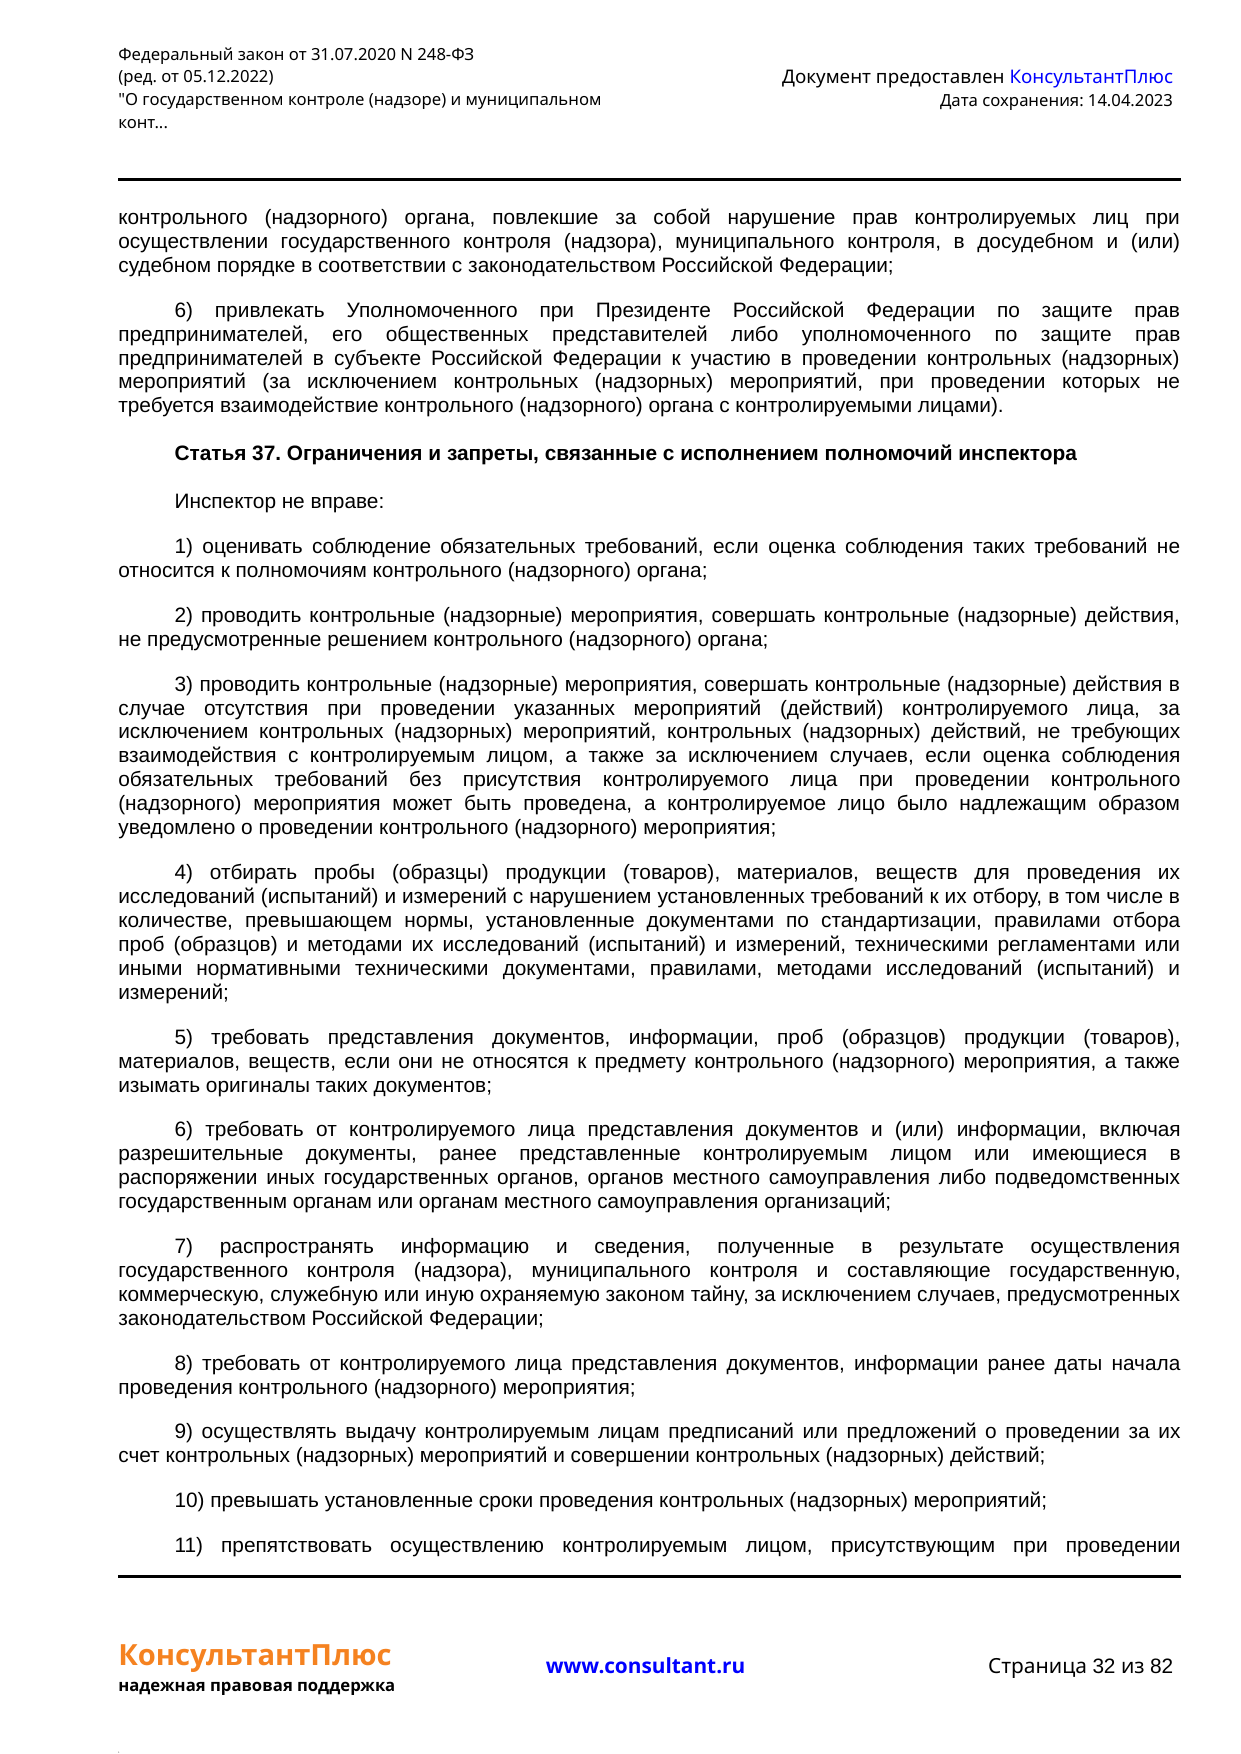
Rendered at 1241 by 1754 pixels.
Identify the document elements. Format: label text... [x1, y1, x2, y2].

text 10) превышать установленные сроки проведения контрольных (надзорных) мероприятий; [118, 1488, 1181, 1512]
text 4) отбирать пробы (образцы) продукции (товаров), материалов, веществ для проведения их исследований (испытаний) и измерений с нарушением установленных требований к их отбору, в том числе в количестве, превышающем нормы, установленные документами по стандартизации, правилами отбора проб (образцов) и методами их исследований (испытаний) и измерений, техническими регламентами или иными нормативными техническими документами, правилами, методами исследований (испытаний) и измерений; [118, 860, 1181, 1004]
text 7) распространять информацию и сведения, полученные в результате осуществления государственного контроля (надзора), муниципального контроля и составляющие государственную, коммерческую, служебную или иную охраняемую законом тайну, за исключением случаев, предусмотренных законодательством Российской Федерации; [118, 1234, 1181, 1330]
text 8) требовать от контролируемого лица представления документов, информации ранее даты начала проведения контрольного (надзорного) мероприятия; [118, 1351, 1181, 1398]
text 3) проводить контрольные (надзорные) мероприятия, совершать контрольные (надзорные) действия в случае отсутствия при проведении указанных мероприятий (действий) контролируемого лица, за исключением контрольных (надзорных) мероприятий, контрольных (надзорных) действий, не требующих взаимодействия с контролируемым лицом, а также за исключением случаев, если оценка соблюдения обязательных требований без присутствия контролируемого лица при проведении контрольного (надзорного) мероприятия может быть проведена, а контролируемое лицо было надлежащим образом уведомлено о проведении контрольного (надзорного) мероприятия; [118, 671, 1181, 839]
text 6) привлекать Уполномоченного при Президенте Российской Федерации по защите прав предпринимателей, его общественных представителей либо уполномоченного по защите прав предпринимателей в субъекте Российской Федерации к участию в проведении контрольных (надзорных) мероприятий (за исключением контрольных (надзорных) мероприятий, при проведении которых не требуется взаимодействие контрольного (надзорного) органа с контролируемыми лицами). [118, 297, 1181, 417]
text 2) проводить контрольные (надзорные) мероприятия, совершать контрольные (надзорные) действия, не предусмотренные решением контрольного (надзорного) органа; [118, 603, 1181, 651]
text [118, 1533, 1181, 1557]
text 6) требовать от контролируемого лица представления документов и (или) информации, включая разрешительные документы, ранее представленные контролируемым лицом или имеющиеся в распоряжении иных государственных органов, органов местного самоуправления либо подведомственных государственным органам или органам местного самоуправления организаций; [118, 1117, 1181, 1213]
text 5) требовать представления документов, информации, проб (образцов) продукции (товаров), материалов, веществ, если они не относятся к предмету контрольного (надзорного) мероприятия, а также изымать оригиналы таких документов; [118, 1024, 1181, 1096]
text 1) оценивать соблюдение обязательных требований, если оценка соблюдения таких требований не относится к полномочиям контрольного (надзорного) органа; [118, 534, 1181, 582]
title Статья 37. Ограничения и запреты, связанные с исполнением полномочий инспектора [118, 441, 1181, 465]
text 9) осуществлять выдачу контролируемым лицам предписаний или предложений о проведении за их счет контрольных (надзорных) мероприятий и совершении контрольных (надзорных) действий; [118, 1419, 1181, 1467]
text Инспектор не вправе: [118, 489, 1181, 513]
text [118, 205, 1181, 277]
